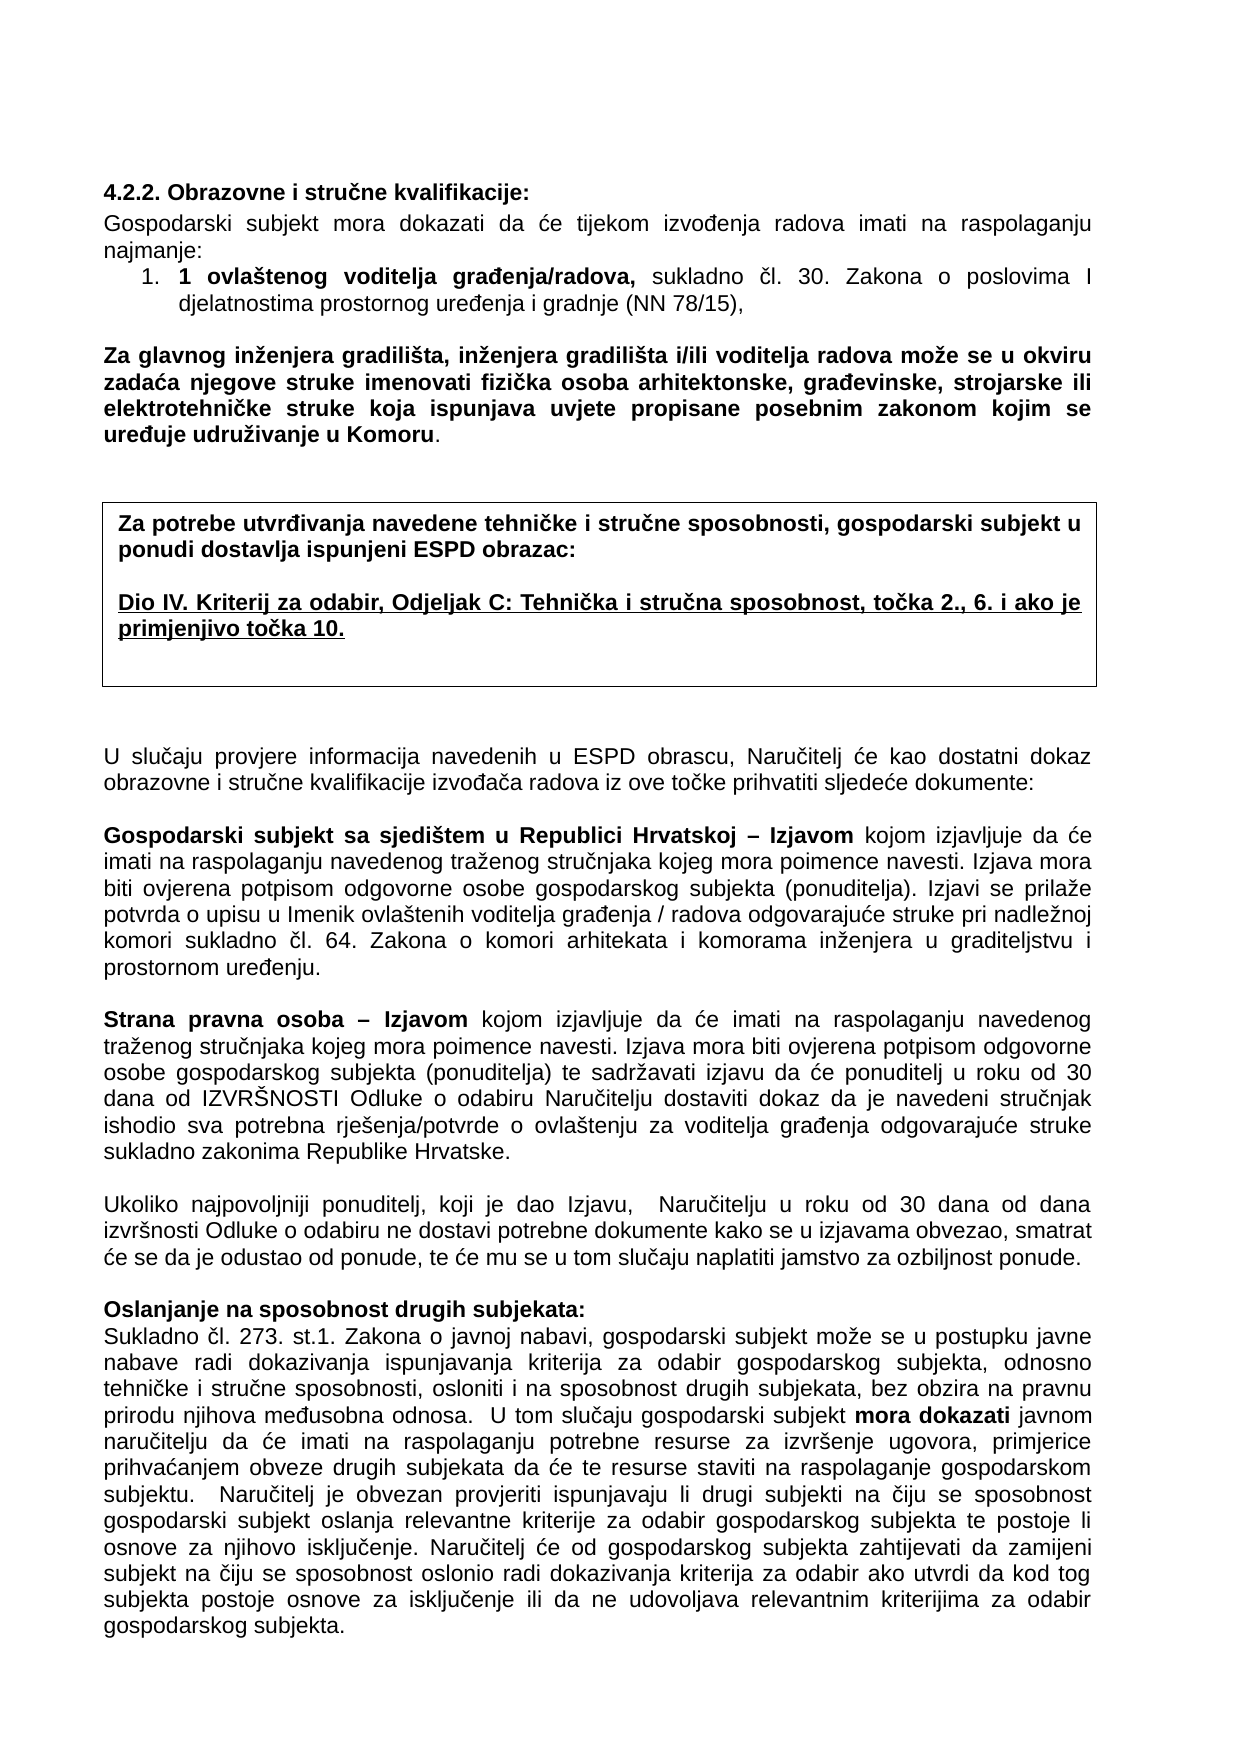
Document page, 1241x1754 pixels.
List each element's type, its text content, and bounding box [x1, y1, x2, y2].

list 1 ovlaštenog voditelja građenja/radova, sukladno čl. 30. Zakona o poslovima I djelatnostima prostornog uređenja i gradnje (NN 78/15), [141, 263, 1092, 316]
text Za glavnog inženjera gradilišta, inženjera gradilišta i/ili voditelja radova može se u okviru zadaća njegove struke imenovati fizička osoba arhitektonske, građevinske, strojarske ili elektrotehničke struke koja ispunjava uvjete propisane posebnim zakonom kojim se uređuje udruživanje u Komoru. [103, 342, 1092, 448]
text Oslanjanje na sposobnost drugih subjekata: [103, 1296, 1092, 1323]
text Sukladno čl. 273. st.1. Zakona o javnoj nabavi, gospodarski subjekt može se u postupku javne nabave radi dokazivanja ispunjavanja kriterija za odabir gospodarskog subjekta, odnosno tehničke i stručne sposobnosti, osloniti i na sposobnost drugih subjekata, bez obzira na pravnu prirodu njihova međusobna odnosa. U tom slučaju gospodarski subjekt mora dokazati javnom naručitelju da će imati na raspolaganju potrebne resurse za izvršenje ugovora, primjerice prihvaćanjem obveze drugih subjekata da će te resurse staviti na raspolaganje gospodarskom subjektu. Naručitelj je obvezan provjeriti ispunjavaju li drugi subjekti na čiju se sposobnost gospodarski subjekt oslanja relevantne kriterije za odabir gospodarskog subjekta te postoje li osnove za njihovo isključenje. Naručitelj će od gospodarskog subjekta zahtijevati da zamijeni subjekt na čiju se sposobnost oslonio radi dokazivanja kriterija za odabir ako utvrdi da kod tog subjekta postoje osnove za isključenje ili da ne udovoljava relevantnim kriterijima za odabir gospodarskog subjekta. [103, 1323, 1092, 1639]
text Ukoliko najpovoljniji ponuditelj, koji je dao Izjavu, Naručitelju u roku od 30 dana od dana izvršnosti Odluke o odabiru ne dostavi potrebne dokumente kako se u izjavama obvezao, smatrat će se da je odustao od ponude, te će mu se u tom slučaju naplatiti jamstvo za ozbiljnost ponude. [103, 1191, 1092, 1270]
text Gospodarski subjekt mora dokazati da će tijekom izvođenja radova imati na raspolaganju najmanje: [103, 210, 1092, 263]
text U slučaju provjere informacija navedenih u ESPD obrascu, Naručitelj će kao dostatni dokaz obrazovne i stručne kvalifikacije izvođača radova iz ove točke prihvatiti sljedeće dokumente: [103, 743, 1092, 796]
text 4.2.2. Obrazovne i stručne kvalifikacije: [103, 179, 1092, 205]
text Strana pravna osoba – Izjavom kojom izjavljuje da će imati na raspolaganju navedenog traženog stručnjaka kojeg mora poimence navesti. Izjava mora biti ovjerena potpisom odgovorne osobe gospodarskog subjekta (ponuditelja) te sadržavati izjavu da će ponuditelj u roku od 30 dana od IZVRŠNOSTI Odluke o odabiru Naručitelju dostaviti dokaz da je navedeni stručnjak ishodio sva potrebna rješenja/potvrde o ovlaštenju za voditelja građenja odgovarajuće struke sukladno zakonima Republike Hrvatske. [103, 1006, 1092, 1164]
text Gospodarski subjekt sa sjedištem u Republici Hrvatskoj – Izjavom kojom izjavljuje da će imati na raspolaganju navedenog traženog stručnjaka kojeg mora poimence navesti. Izjava mora biti ovjerena potpisom odgovorne osobe gospodarskog subjekta (ponuditelja). Izjavi se prilaže potvrda o upisu u Imenik ovlaštenih voditelja građenja / radova odgovarajuće struke pri nadležnoj komori sukladno čl. 64. Zakona o komori arhitekata i komorama inženjera u graditeljstvu i prostornom uređenju. [103, 822, 1092, 980]
